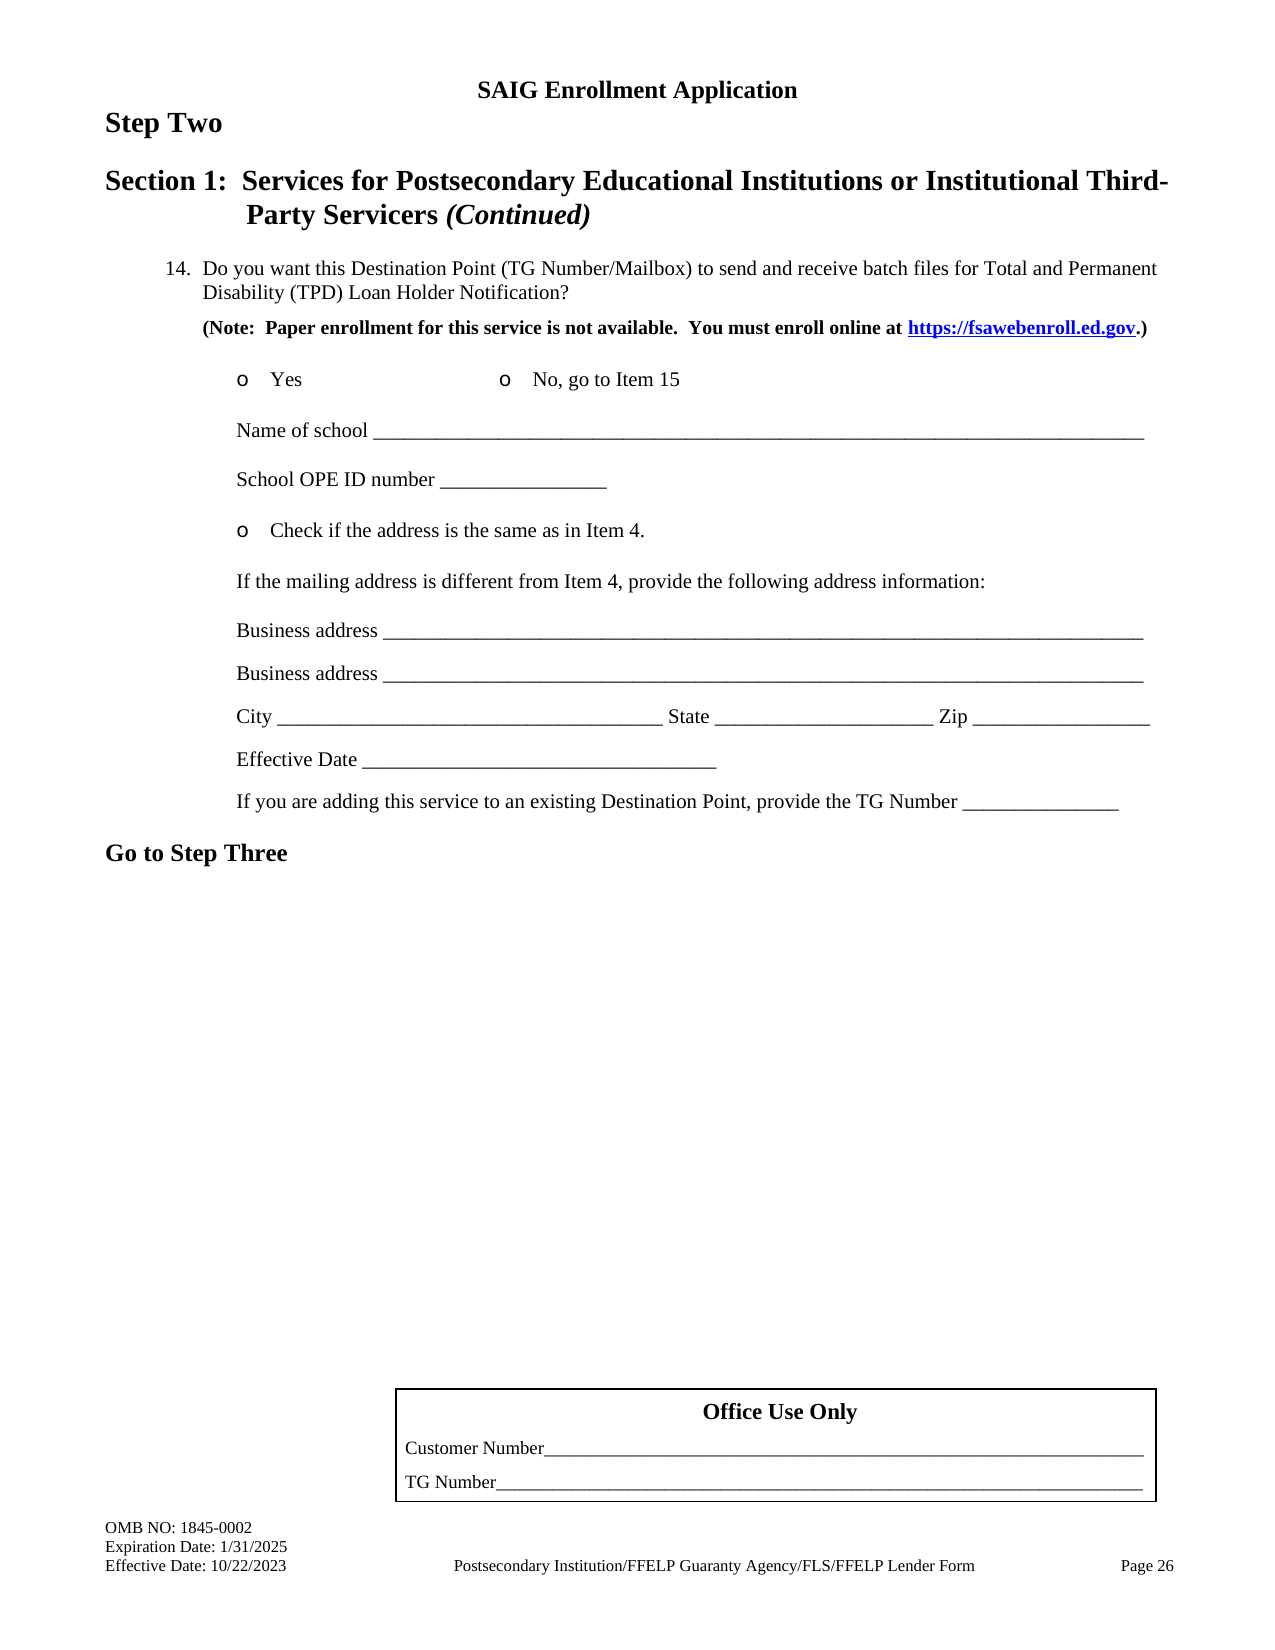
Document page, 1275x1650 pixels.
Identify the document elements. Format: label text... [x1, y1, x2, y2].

text o Yes o No, go to Item 15 [236, 364, 1170, 392]
text Office Use Only [397, 1390, 1155, 1424]
text Customer Number________________________________________________________________ [397, 1427, 1155, 1458]
text Name of school __________________________________________________________________________ [236, 417, 1170, 442]
text (Note: Paper enrollment for this service is not available. You must enroll online at https://fsawebenroll.ed.gov.) [202, 316, 1170, 339]
subtitle Section 1: Services for Postsecondary Educational Institutions or Institutional Third-Party Servicers (Continued) [105, 163, 1170, 231]
text TG Number_____________________________________________________________________ [397, 1461, 1155, 1501]
text o Check if the address is the same as in Item 4. [236, 516, 1170, 544]
list Do you want this Destination Point (TG Number/Mailbox) to send and receive batch files for Total and Permanent Disability (TPD) Loan Holder Notification? [165, 256, 1170, 304]
text If you are adding this service to an existing Destination Point, provide the TG Number _______________ [236, 789, 1170, 813]
text City _____________________________________ State _____________________ Zip _________________ [236, 704, 1170, 728]
text If the mailing address is different from Item 4, provide the following address information: [236, 569, 1170, 593]
text Go to Step Three [105, 838, 1170, 867]
text Business address _________________________________________________________________________ [236, 618, 1170, 642]
subtitle Step Two [105, 105, 1170, 138]
text School OPE ID number ________________ [236, 467, 1170, 491]
text Effective Date __________________________________ [236, 747, 1170, 771]
text Business address _________________________________________________________________________ [236, 661, 1170, 685]
